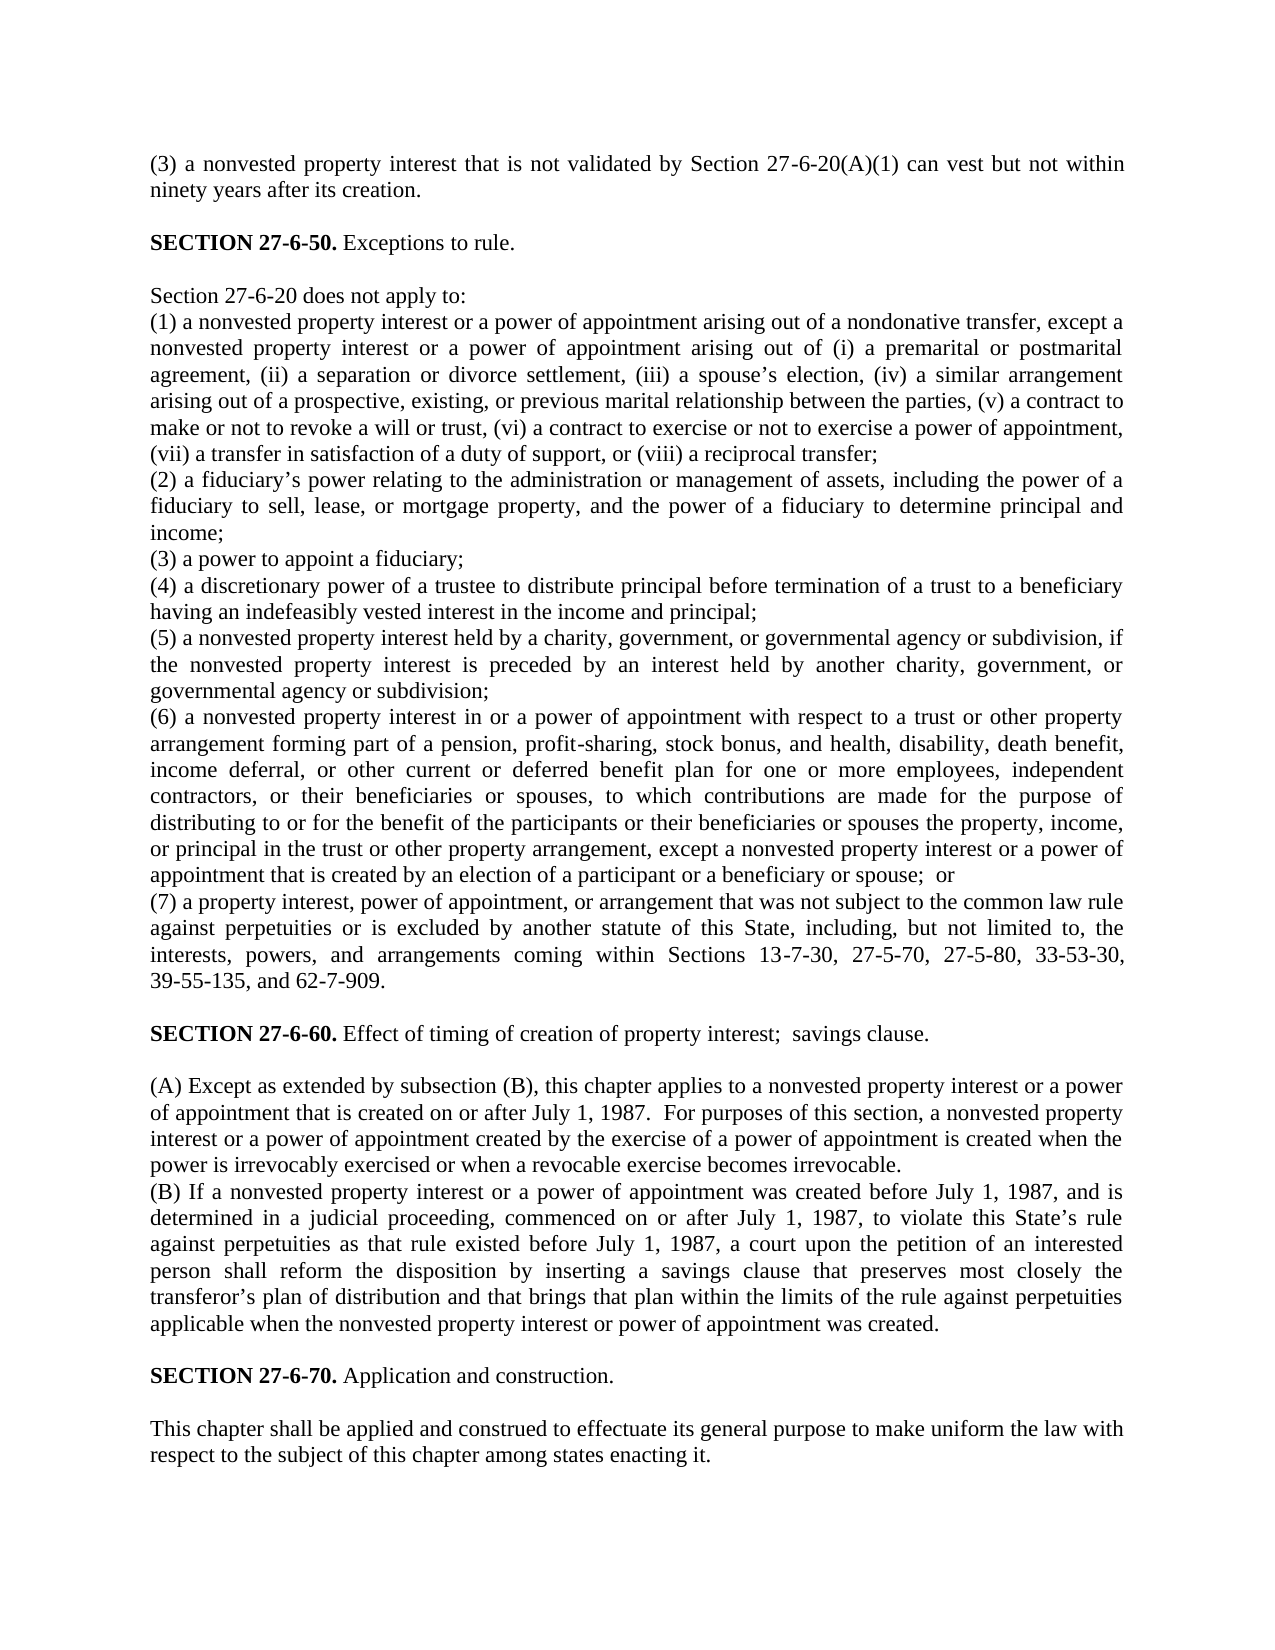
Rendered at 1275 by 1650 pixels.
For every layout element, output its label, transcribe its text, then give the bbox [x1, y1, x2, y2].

text (4) a discretionary power of a trustee to distribute principal before termination of a trust to a beneficiary having an indefeasibly vested interest in the income and principal; [150, 572, 1125, 624]
text (7) a property interest, power of appointment, or arrangement that was not subject to the common law rule against perpetuities or is excluded by another statute of this State, including, but not limited to, the interests, powers, and arrangements coming within Sections 13-7-30, 27-5-70, 27-5-80, 33-53-30, 39-55-135, and 62-7-909. [150, 888, 1125, 993]
text Section 27-6-20 does not apply to: [150, 282, 1125, 308]
text (2) a fiduciary’s power relating to the administration or management of assets, including the power of a fiduciary to sell, lease, or mortgage property, and the power of a fiduciary to determine principal and income; [150, 466, 1125, 545]
text (3) a power to appoint a fiduciary; [150, 545, 1125, 572]
text (3) a nonvested property interest that is not validated by Section 27-6-20(A)(1) can vest but not within ninety years after its creation. [150, 150, 1125, 203]
text (5) a nonvested property interest held by a charity, government, or governmental agency or subdivision, if the nonvested property interest is preceded by an interest held by another charity, government, or governmental agency or subdivision; [150, 624, 1125, 703]
text (A) Except as extended by subsection (B), this chapter applies to a nonvested property interest or a power of appointment that is created on or after July 1, 1987. For purposes of this section, a nonvested property interest or a power of appointment created by the exercise of a power of appointment is created when the power is irrevocably exercised or when a revocable exercise becomes irrevocable. [150, 1072, 1125, 1178]
text SECTION 27-6-70. Application and construction. [150, 1362, 1125, 1389]
text This chapter shall be applied and construed to effectuate its general purpose to make uniform the law with respect to the subject of this chapter among states enacting it. [150, 1415, 1125, 1468]
text SECTION 27-6-60. Effect of timing of creation of property interest; savings clause. [150, 1020, 1125, 1046]
text SECTION 27-6-50. Exceptions to rule. [150, 229, 1125, 255]
text (6) a nonvested property interest in or a power of appointment with respect to a trust or other property arrangement forming part of a pension, profit-sharing, stock bonus, and health, disability, death benefit, income deferral, or other current or deferred benefit plan for one or more employees, independent contractors, or their beneficiaries or spouses, to which contributions are made for the purpose of distributing to or for the benefit of the participants or their beneficiaries or spouses the property, income, or principal in the trust or other property arrangement, except a nonvested property interest or a power of appointment that is created by an election of a participant or a beneficiary or spouse; or [150, 703, 1125, 888]
text (B) If a nonvested property interest or a power of appointment was created before July 1, 1987, and is determined in a judicial proceeding, commenced on or after July 1, 1987, to violate this State’s rule against perpetuities as that rule existed before July 1, 1987, a court upon the petition of an interested person shall reform the disposition by inserting a savings clause that preserves most closely the transferor’s plan of distribution and that brings that plan within the limits of the rule against perpetuities applicable when the nonvested property interest or power of appointment was created. [150, 1178, 1125, 1336]
text (1) a nonvested property interest or a power of appointment arising out of a nondonative transfer, except a nonvested property interest or a power of appointment arising out of (i) a premarital or postmarital agreement, (ii) a separation or divorce settlement, (iii) a spouse’s election, (iv) a similar arrangement arising out of a prospective, existing, or previous marital relationship between the parties, (v) a contract to make or not to revoke a will or trust, (vi) a contract to exercise or not to exercise a power of appointment, (vii) a transfer in satisfaction of a duty of support, or (viii) a reciprocal transfer; [150, 308, 1125, 466]
